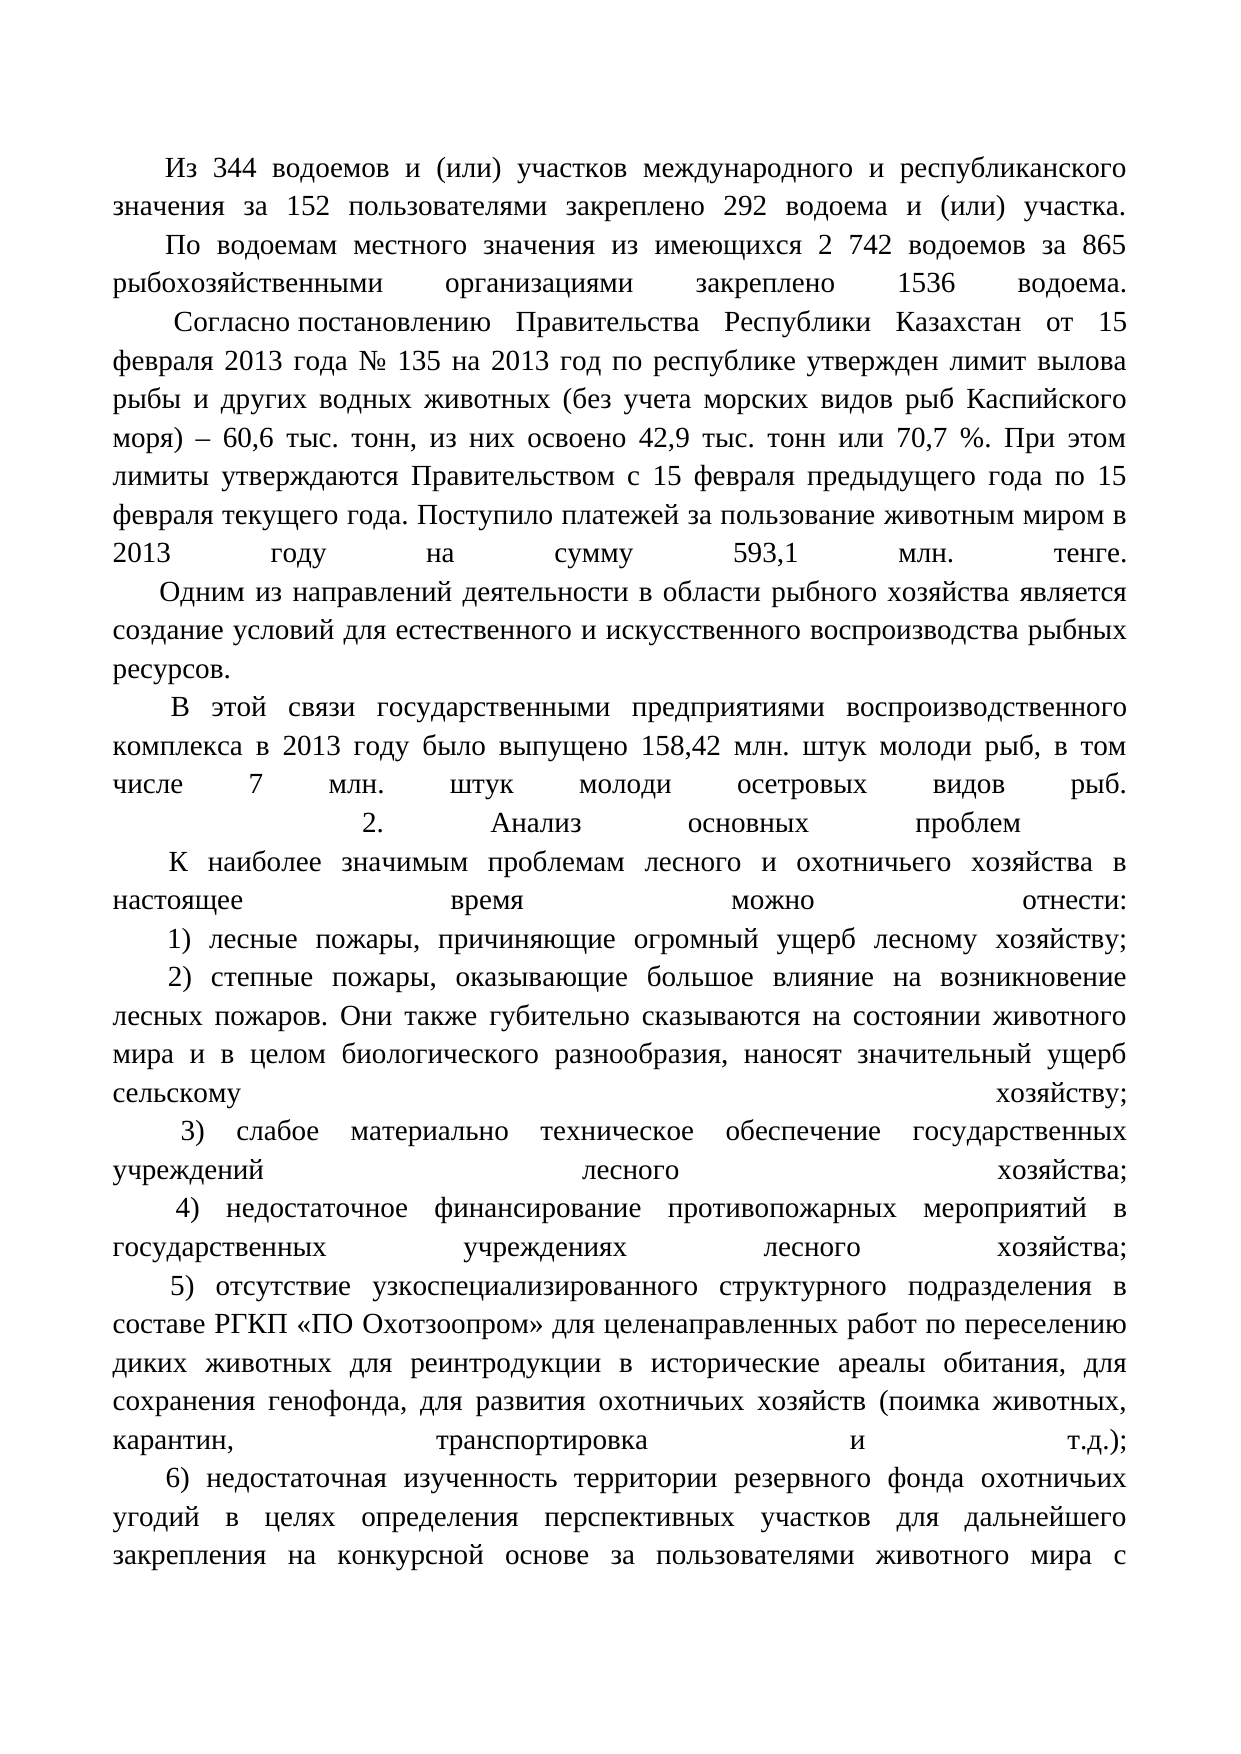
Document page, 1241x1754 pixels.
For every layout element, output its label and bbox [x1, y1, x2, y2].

text [112, 150, 1128, 1571]
